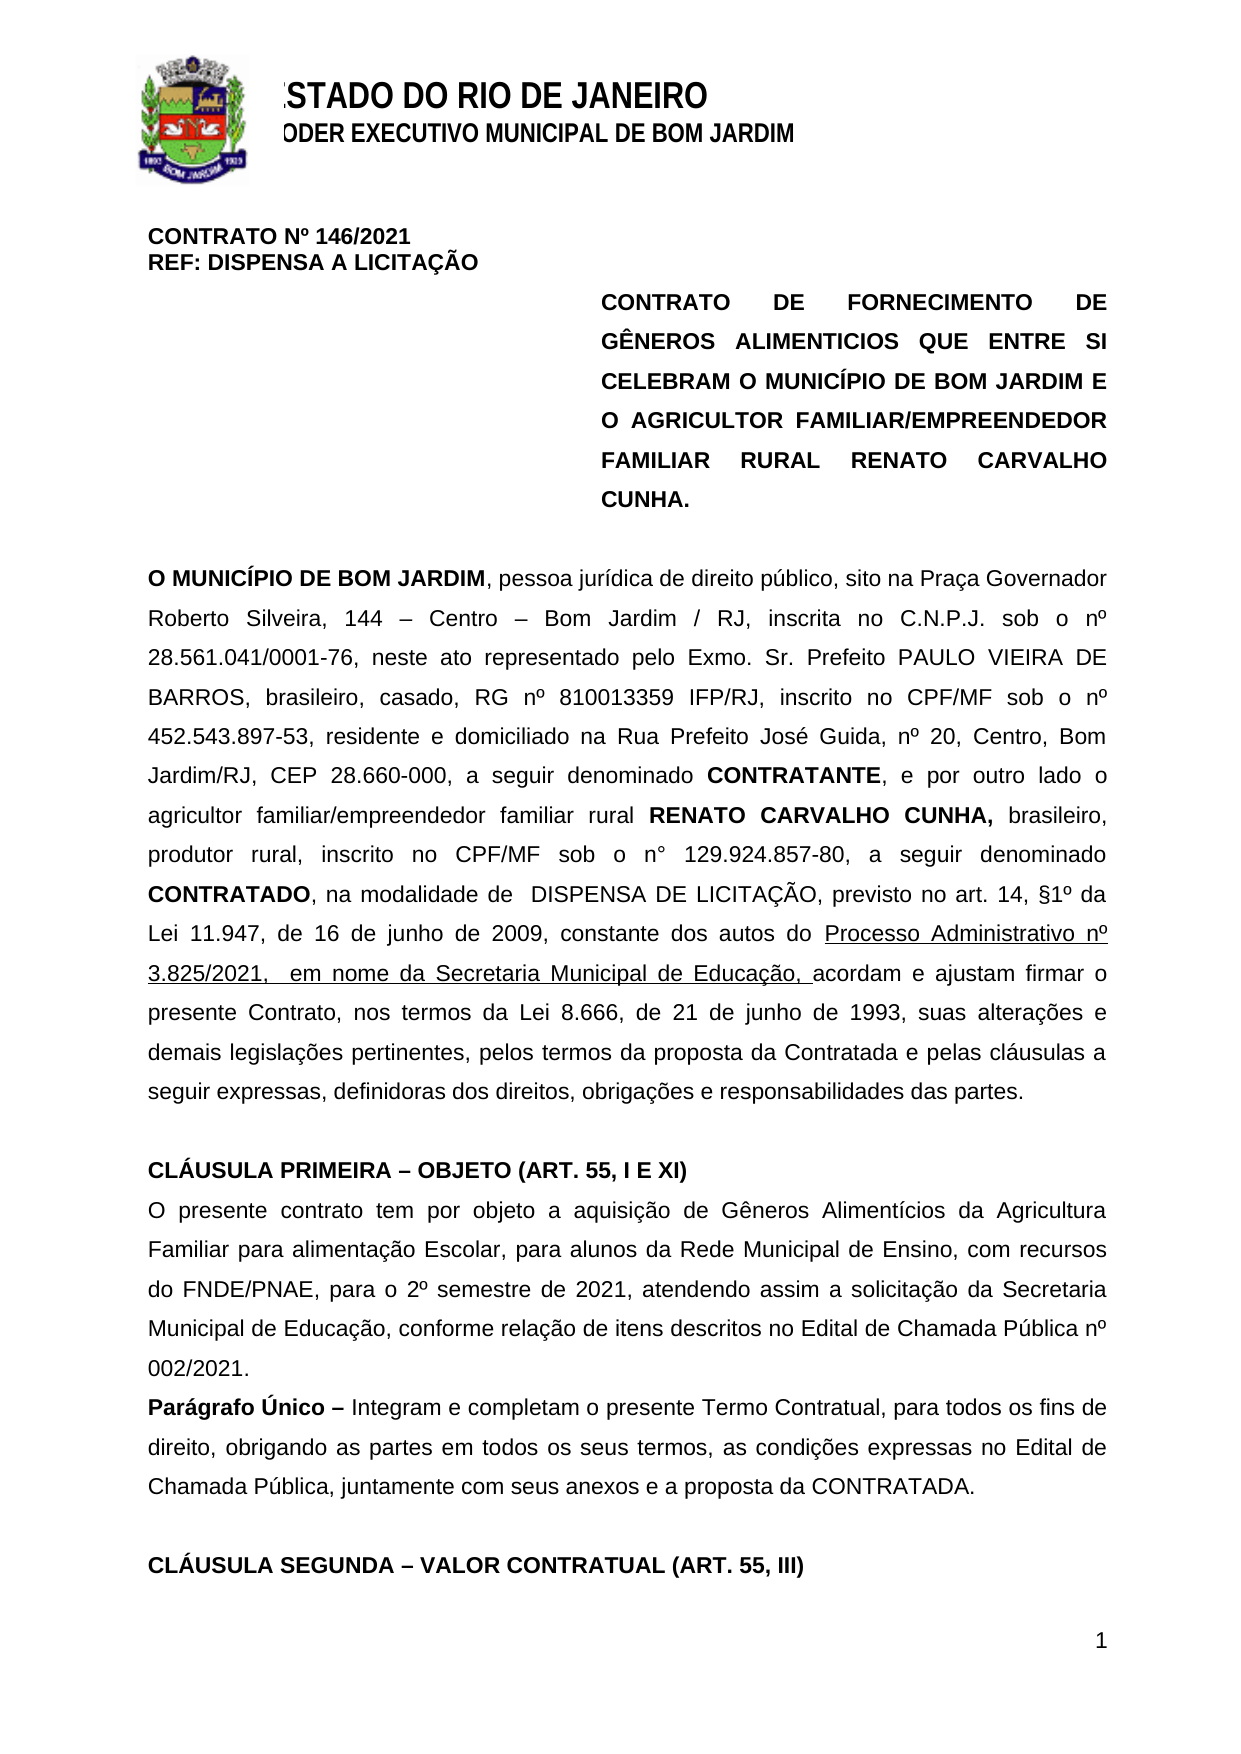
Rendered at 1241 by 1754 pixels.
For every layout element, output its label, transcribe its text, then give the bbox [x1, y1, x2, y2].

text O presente contrato tem por objeto a aquisição de Gêneros Alimentícios da Agricultura Familiar para alimentação Escolar, para alunos da Rede Municipal de Ensino, com recursos do FNDE/PNAE, para o 2º semestre de 2021, atendendo assim a solicitação da Secretaria Municipal de Educação, conforme relação de itens descritos no Edital de Chamada Pública nº 002/2021. [148, 1197, 1107, 1381]
text CONTRATO DE FORNECIMENTO DE GÊNEROS ALIMENTICIOS QUE ENTRE SI CELEBRAM O MUNICÍPIO DE BOM JARDIM E O AGRICULTOR FAMILIAR/EMPREENDEDOR FAMILIAR RURAL RENATO CARVALHO CUNHA. [601, 289, 1107, 512]
text CLÁUSULA SEGUNDA – VALOR CONTRATUAL (ART. 55, III) [148, 1552, 1107, 1578]
text CONTRATO Nº 146/2021 [148, 201, 1107, 249]
text Parágrafo Único – Integram e completam o presente Termo Contratual, para todos os fins de direito, obrigando as partes em todos os seus termos, as condições expressas no Edital de Chamada Pública, juntamente com seus anexos e a proposta da CONTRATADA. [148, 1394, 1107, 1499]
text O MUNICÍPIO DE BOM JARDIM, pessoa jurídica de direito público, sito na Praça Governador Roberto Silveira, 144 – Centro – Bom Jardim / RJ, inscrita no C.N.P.J. sob o nº 28.561.041/0001-76, neste ato representado pelo Exmo. Sr. Prefeito PAULO VIEIRA DE BARROS, brasileiro, casado, RG nº 810013359 IFP/RJ, inscrito no CPF/MF sob o nº 452.543.897-53, residente e domiciliado na Rua Prefeito José Guida, nº 20, Centro, Bom Jardim/RJ, CEP 28.660-000, a seguir denominado CONTRATANTE, e por outro lado o agricultor familiar/empreendedor familiar rural RENATO CARVALHO CUNHA, brasileiro, produtor rural, inscrito no CPF/MF sob o n° 129.924.857-80, a seguir denominado CONTRATADO, na modalidade de DISPENSA DE LICITAÇÃO, previsto no art. 14, §1º da Lei 11.947, de 16 de junho de 2009, constante dos autos do Processo Administrativo nº 3.825/2021, em nome da Secretaria Municipal de Educação, acordam e ajustam firmar o presente Contrato, nos termos da Lei 8.666, de 21 de junho de 1993, suas alterações e demais legislações pertinentes, pelos termos da proposta da Contratada e pelas cláusulas a seguir expressas, definidoras dos direitos, obrigações e responsabilidades das partes. [148, 565, 1107, 1104]
text REF: DISPENSA A LICITAÇÃO [148, 249, 1107, 276]
text CLÁUSULA PRIMEIRA – OBJETO (ART. 55, I E XI) [148, 1157, 1107, 1183]
